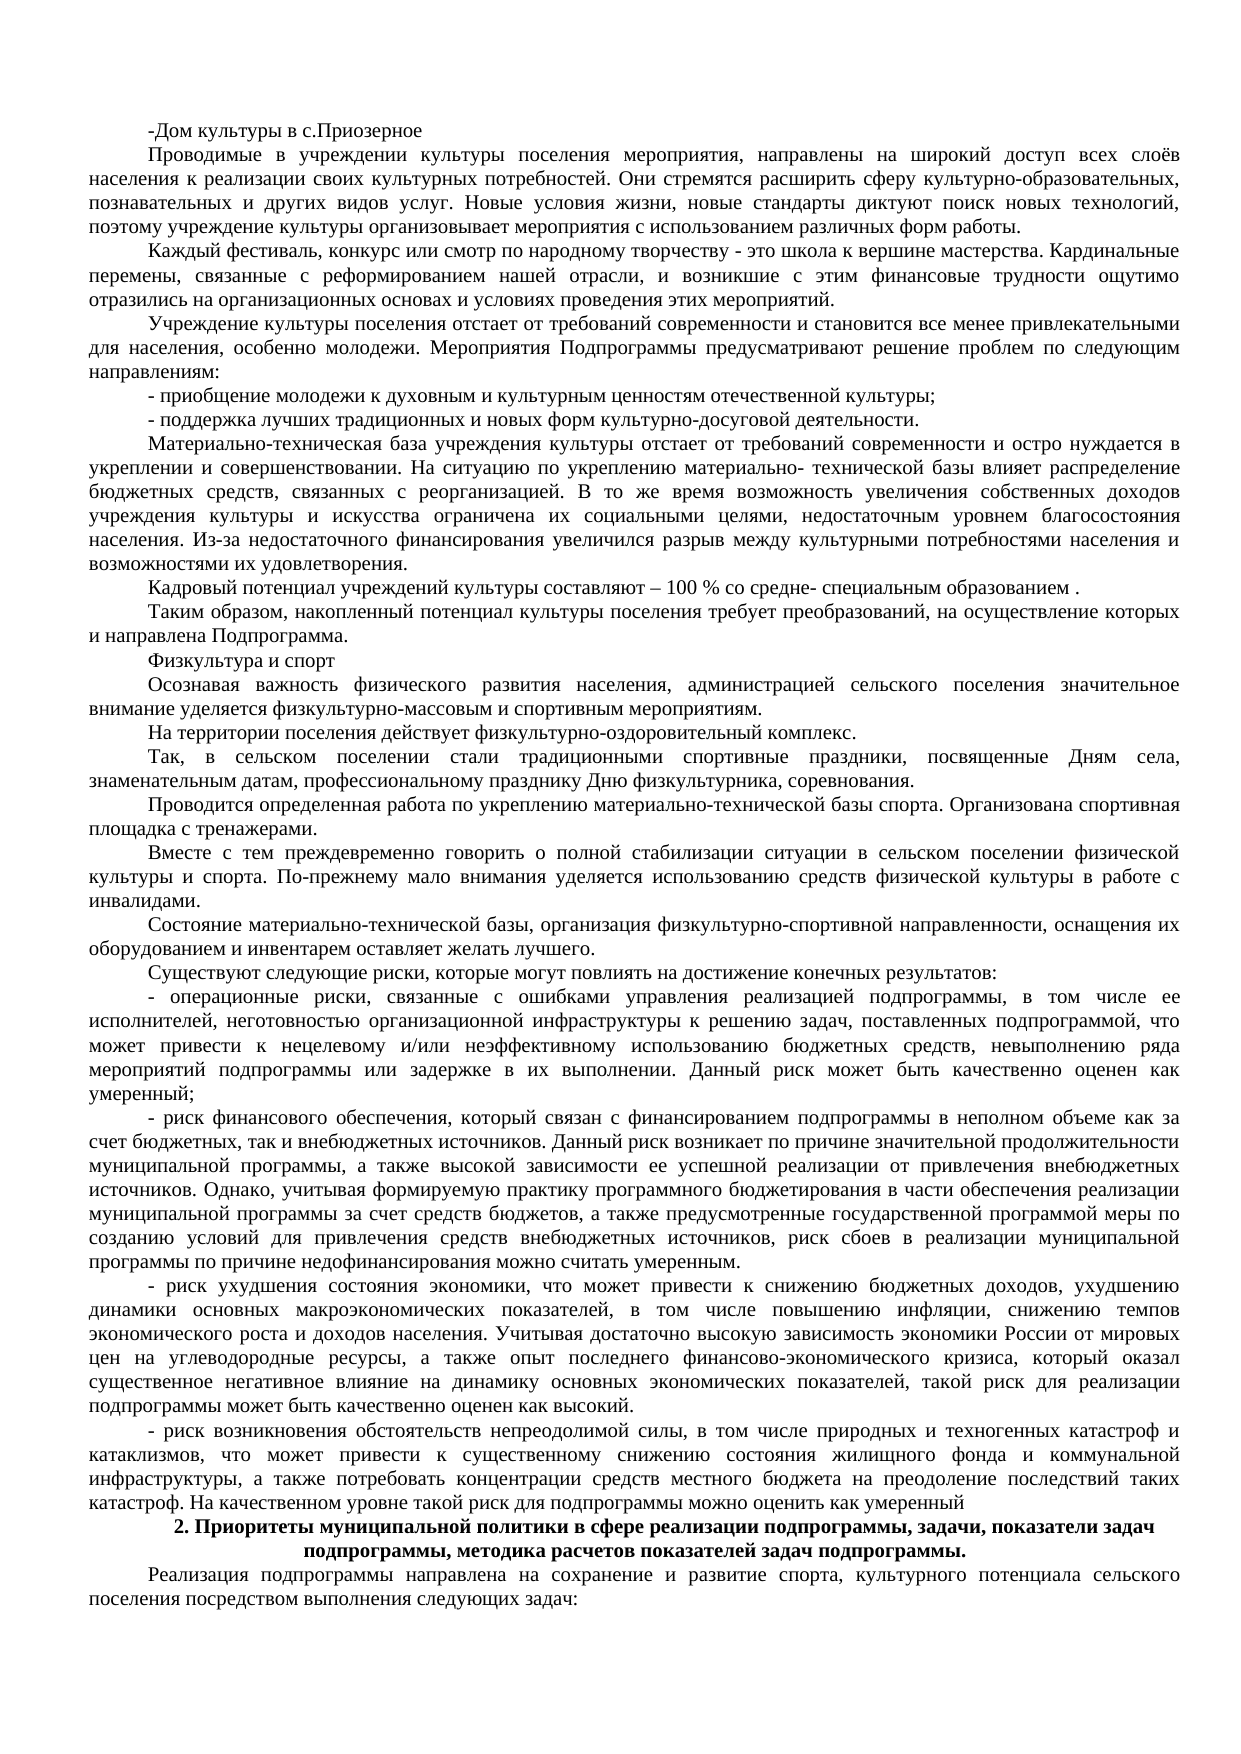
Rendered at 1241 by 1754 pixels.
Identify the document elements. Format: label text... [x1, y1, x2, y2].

text Существуют следующие риски, которые могут повлиять на достижение конечных результатов: [89, 960, 1181, 984]
text Материально-техническая база учреждения культуры отстает от требований современности и остро нуждается в укреплении и совершенствовании. На ситуацию по укреплению материально- технической базы влияет распределение бюджетных средств, связанных с реорганизацией. В то же время возможность увеличения собственных доходов учреждения культуры и искусства ограничена их социальными целями, недостаточным уровнем благосостояния населения. Из-за недостаточного финансирования увеличился разрыв между культурными потребностями населения и возможностями их удовлетворения. [89, 431, 1181, 575]
text Проводимые в учреждении культуры поселения мероприятия, направлены на широкий доступ всех слоёв населения к реализации своих культурных потребностей. Они стремятся расширить сферу культурно-образовательных, познавательных и других видов услуг. Новые условия жизни, новые стандарты диктуют поиск новых технологий, поэтому учреждение культуры организовывает мероприятия с использованием различных форм работы. [89, 142, 1181, 238]
text Вместе с тем преждевременно говорить о полной стабилизации ситуации в сельском поселении физической культуры и спорта. По-прежнему мало внимания уделяется использованию средств физической культуры в работе с инвалидами. [89, 840, 1181, 912]
text Реализация подпрограммы направлена на сохранение и развитие спорта, культурного потенциала сельского поселения посредством выполнения следующих задач: [89, 1562, 1181, 1610]
text На территории поселения действует физкультурно-оздоровительный комплекс. [89, 720, 1181, 744]
text Состояние материально-технической базы, организация физкультурно-спортивной направленности, оснащения их оборудованием и инвентарем оставляет желать лучшего. [89, 912, 1181, 960]
text - операционные риски, связанные с ошибками управления реализацией подпрограммы, в том числе ее исполнителей, неготовностью организационной инфраструктуры к решению задач, поставленных подпрограммой, что может привести к нецелевому и/или неэффективному использованию бюджетных средств, невыполнению ряда мероприятий подпрограммы или задержке в их выполнении. Данный риск может быть качественно оценен как умеренный; [89, 984, 1181, 1105]
text - риск возникновения обстоятельств непреодолимой силы, в том числе природных и техногенных катастроф и катаклизмов, что может привести к существенному снижению состояния жилищного фонда и коммунальной инфраструктуры, а также потребовать концентрации средств местного бюджета на преодоление последствий таких катастроф. На качественном уровне такой риск для подпрограммы можно оценить как умеренный [89, 1417, 1181, 1514]
text Проводится определенная работа по укреплению материально-технической базы спорта. Организована спортивная площадка с тренажерами. [89, 792, 1181, 840]
text Учреждение культуры поселения отстает от требований современности и становится все менее привлекательными для населения, особенно молодежи. Мероприятия Подпрограммы предусматривают решение проблем по следующим направлениям: [89, 311, 1181, 383]
text 2. Приоритеты муниципальной политики в сфере реализации подпрограммы, задачи, показатели задач подпрограммы, методика расчетов показателей задач подпрограммы. [89, 1514, 1181, 1562]
text - приобщение молодежи к духовным и культурным ценностям отечественной культуры; [89, 383, 1181, 407]
text Физкультура и спорт [89, 647, 1181, 672]
text -Дом культуры в с.Приозерное [89, 118, 1181, 142]
text - риск финансового обеспечения, который связан с финансированием подпрограммы в неполном объеме как за счет бюджетных, так и внебюджетных источников. Данный риск возникает по причине значительной продолжительности муниципальной программы, а также высокой зависимости ее успешной реализации от привлечения внебюджетных источников. Однако, учитывая формируемую практику программного бюджетирования в части обеспечения реализации муниципальной программы за счет средств бюджетов, а также предусмотренные государственной программой меры по созданию условий для привлечения средств внебюджетных источников, риск сбоев в реализации муниципальной программы по причине недофинансирования можно считать умеренным. [89, 1105, 1181, 1273]
text - поддержка лучших традиционных и новых форм культурно-досуговой деятельности. [89, 407, 1181, 431]
text Так, в сельском поселении стали традиционными спортивные праздники, посвященные Дням села, знаменательным датам, профессиональному празднику Дню физкультурника, соревнования. [89, 744, 1181, 792]
text Осознавая важность физического развития населения, администрацией сельского поселения значительное внимание уделяется физкультурно-массовым и спортивным мероприятиям. [89, 672, 1181, 720]
text Кадровый потенциал учреждений культуры составляют – 100 % со средне- специальным образованием . [89, 575, 1181, 599]
text - риск ухудшения состояния экономики, что может привести к снижению бюджетных доходов, ухудшению динамики основных макроэкономических показателей, в том числе повышению инфляции, снижению темпов экономического роста и доходов населения. Учитывая достаточно высокую зависимость экономики России от мировых цен на углеводородные ресурсы, а также опыт последнего финансово-экономического кризиса, который оказал существенное негативное влияние на динамику основных экономических показателей, такой риск для реализации подпрограммы может быть качественно оценен как высокий. [89, 1273, 1181, 1417]
text Каждый фестиваль, конкурс или смотр по народному творчеству - это школа к вершине мастерства. Кардинальные перемены, связанные с реформированием нашей отрасли, и возникшие с этим финансовые трудности ощутимо отразились на организационных основах и условиях проведения этих мероприятий. [89, 238, 1181, 311]
text Таким образом, накопленный потенциал культуры поселения требует преобразований, на осуществление которых и направлена Подпрограмма. [89, 599, 1181, 647]
